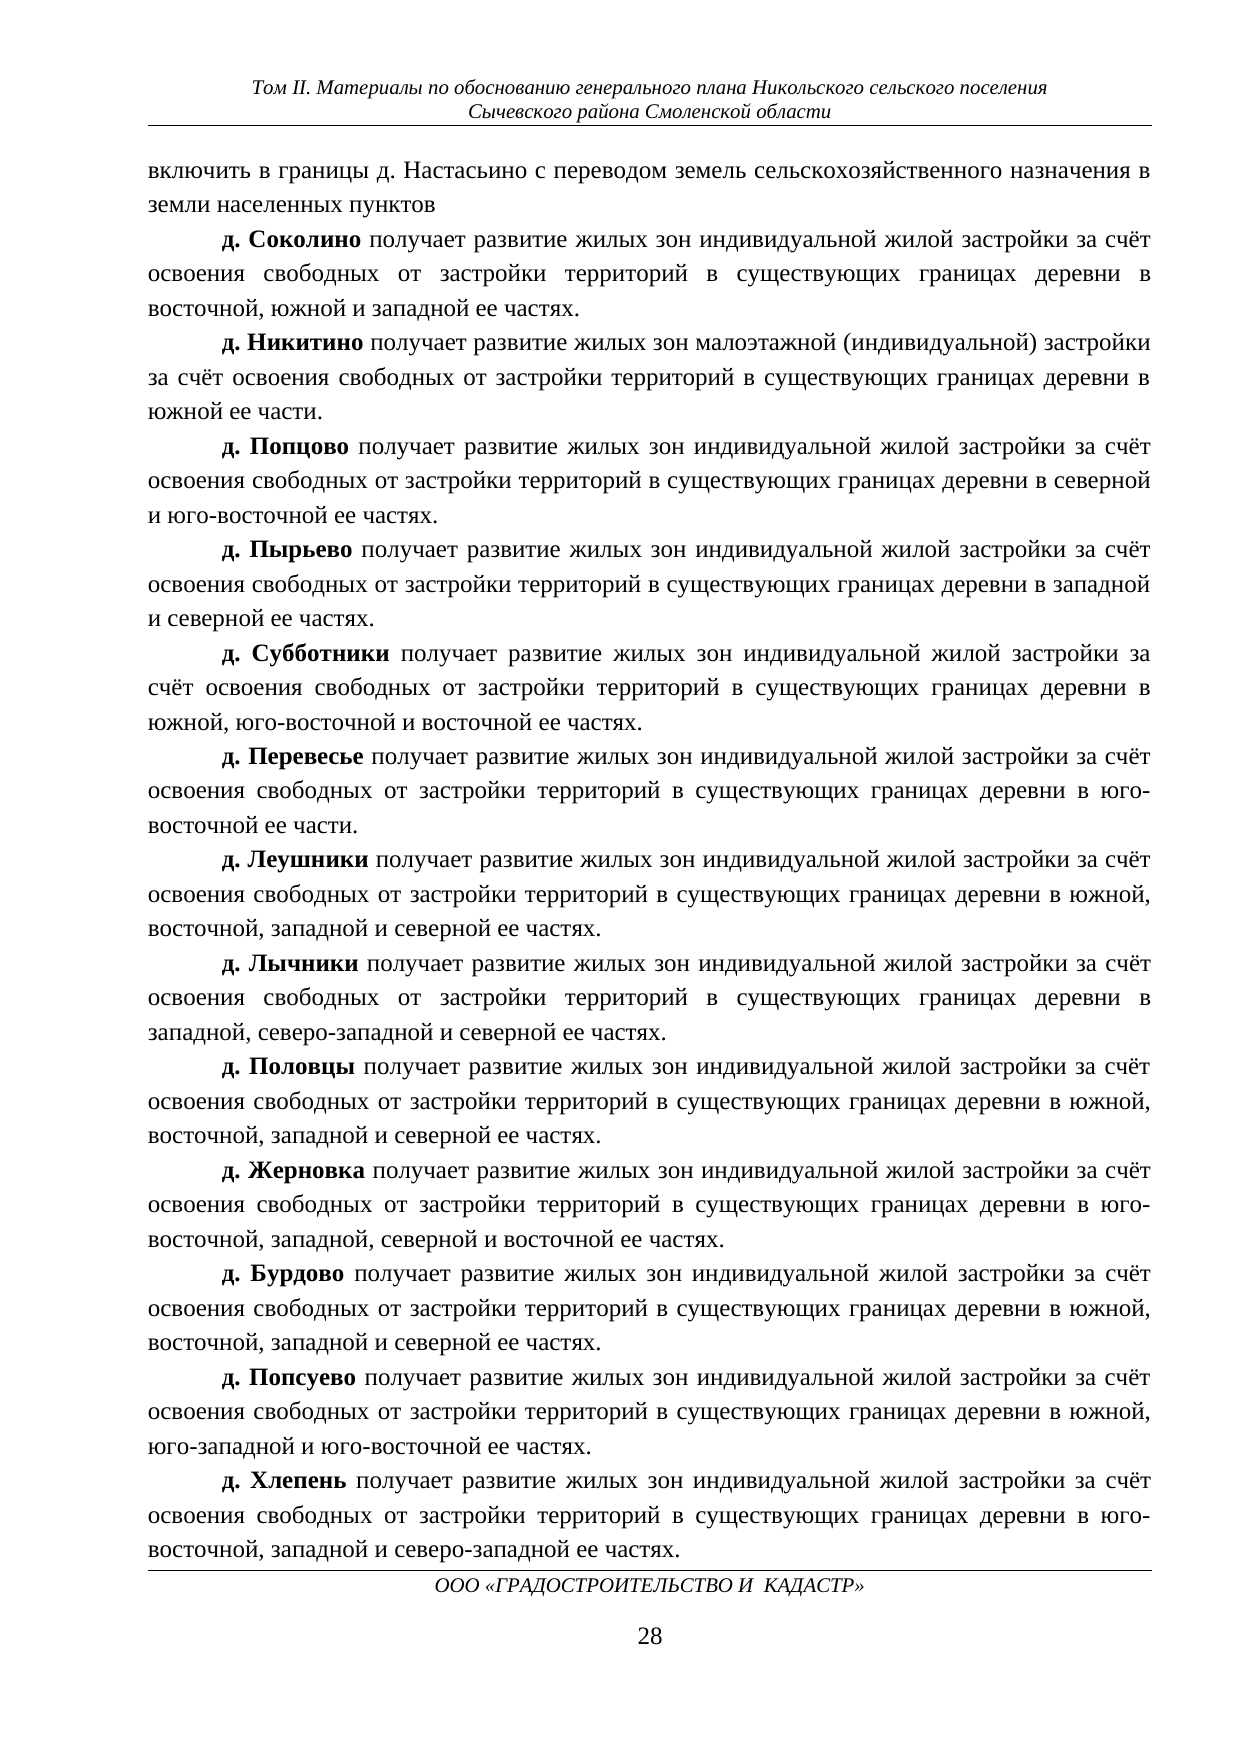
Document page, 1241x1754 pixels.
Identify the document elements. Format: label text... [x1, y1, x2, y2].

text д. Соколино получает развитие жилых зон индивидуальной жилой застройки за счёт освоения свободных от застройки территорий в существующих границах деревни в восточной, южной и западной ее частях. [148, 224, 1152, 322]
text д. Жерновка получает развитие жилых зон индивидуальной жилой застройки за счёт освоения свободных от застройки территорий в существующих границах деревни в юго-восточной, западной, северной и восточной ее частях. [148, 1155, 1152, 1253]
text д. Леушники получает развитие жилых зон индивидуальной жилой застройки за счёт освоения свободных от застройки территорий в существующих границах деревни в южной, восточной, западной и северной ее частях. [148, 844, 1152, 942]
text д. Половцы получает развитие жилых зон индивидуальной жилой застройки за счёт освоения свободных от застройки территорий в существующих границах деревни в южной, восточной, западной и северной ее частях. [148, 1051, 1152, 1149]
text д. Хлепень получает развитие жилых зон индивидуальной жилой застройки за счёт освоения свободных от застройки территорий в существующих границах деревни в юго-восточной, западной и северо-западной ее частях. [148, 1465, 1152, 1563]
text д. Пырьево получает развитие жилых зон индивидуальной жилой застройки за счёт освоения свободных от застройки территорий в существующих границах деревни в западной и северной ее частях. [148, 534, 1152, 632]
text д. Попцово получает развитие жилых зон индивидуальной жилой застройки за счёт освоения свободных от застройки территорий в существующих границах деревни в северной и юго-восточной ее частях. [148, 431, 1152, 528]
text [148, 155, 1152, 218]
text д. Попсуево получает развитие жилых зон индивидуальной жилой застройки за счёт освоения свободных от застройки территорий в существующих границах деревни в южной, юго-западной и юго-восточной ее частях. [148, 1362, 1152, 1459]
text д. Перевесье получает развитие жилых зон индивидуальной жилой застройки за счёт освоения свободных от застройки территорий в существующих границах деревни в юго-восточной ее части. [148, 741, 1152, 839]
text д. Никитино получает развитие жилых зон малоэтажной (индивидуальной) застройки за счёт освоения свободных от застройки территорий в существующих границах деревни в южной ее части. [148, 327, 1152, 425]
text д. Бурдово получает развитие жилых зон индивидуальной жилой застройки за счёт освоения свободных от застройки территорий в существующих границах деревни в южной, восточной, западной и северной ее частях. [148, 1258, 1152, 1356]
text д. Лычники получает развитие жилых зон индивидуальной жилой застройки за счёт освоения свободных от застройки территорий в существующих границах деревни в западной, северо-западной и северной ее частях. [148, 948, 1152, 1046]
text д. Субботники получает развитие жилых зон индивидуальной жилой застройки за счёт освоения свободных от застройки территорий в существующих границах деревни в южной, юго-восточной и восточной ее частях. [148, 638, 1152, 735]
